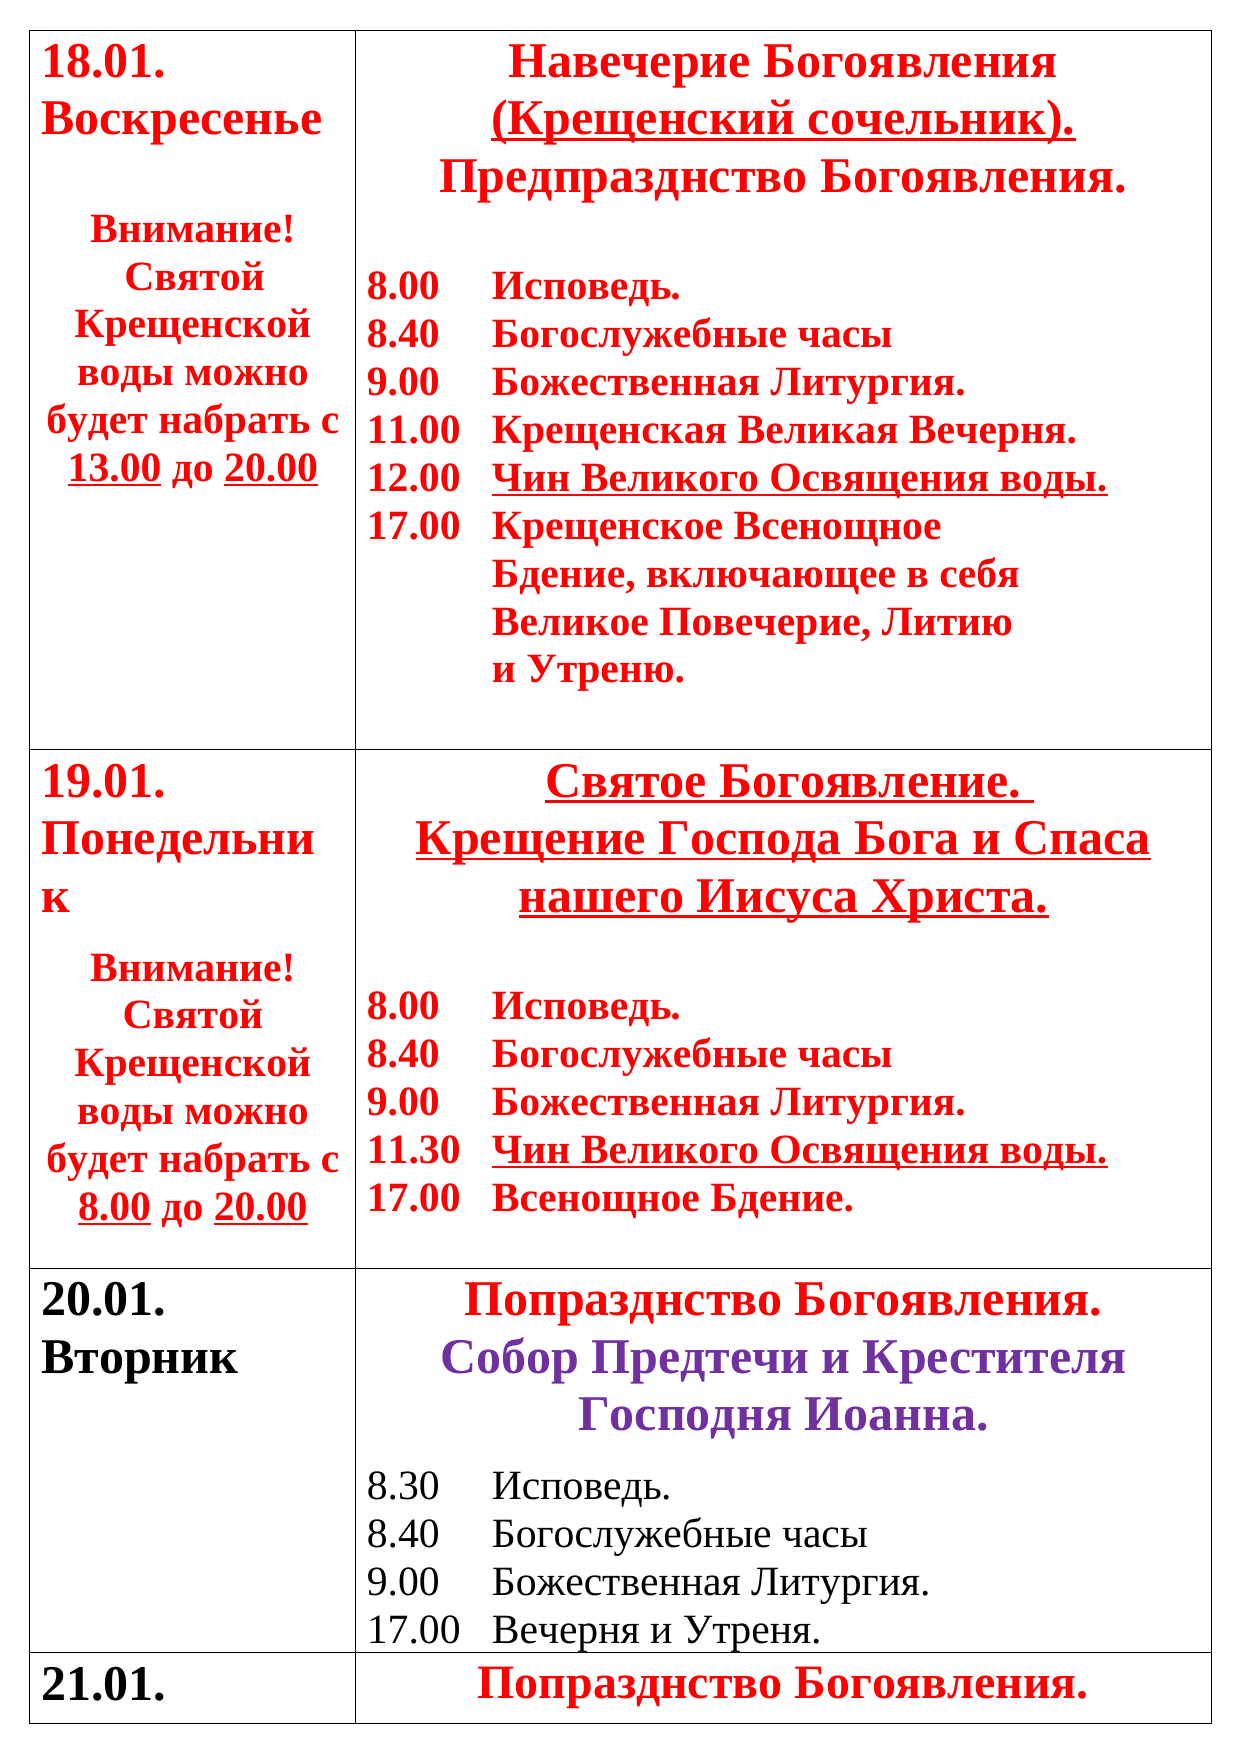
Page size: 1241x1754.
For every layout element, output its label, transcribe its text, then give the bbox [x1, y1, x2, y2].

table_cell Святое Богоявление. Крещение Господа Бога и Спаса нашего Иисуса Христа. 8.00 Исповедь. 8.40 Богослужебные часы 9.00 Божественная Литургия. 11.30 Чин Великого Освящения воды. 17.00 Всенощное Бдение. [356, 750, 1211, 1268]
table_cell 21.01. Среда [30, 1653, 355, 1723]
table_cell Навечерие Богоявления (Крещенский сочельник). Предпразднство Богоявления. 8.00 Исповедь. 8.40 Богослужебные часы 9.00 Божественная Литургия. 11.00 Крещенская Великая Вечерня. 12.00 Чин Великого Освящения воды. 17.00 Крещенское Всенощное Бдение, включающее в себя Великое Повечерие, Литию и Утреню. [356, 31, 1211, 749]
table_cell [356, 1653, 1211, 1723]
table_cell Попразднство Богоявления. Собор Предтечи и Крестителя Господня Иоанна. 8.30 Исповедь. 8.40 Богослужебные часы 9.00 Божественная Литургия. 17.00 Вечерня и Утреня. [356, 1269, 1211, 1652]
table_cell 19.01. Понедельник Внимание! Святой Крещенской воды можно будет набрать с 8.00 до 20.00 [30, 750, 355, 1268]
table_cell 20.01. Вторник [30, 1269, 355, 1652]
table_cell 18.01. Воскресенье Внимание! Святой Крещенской воды можно будет набрать с 13.00 до 20.00 [30, 31, 355, 749]
